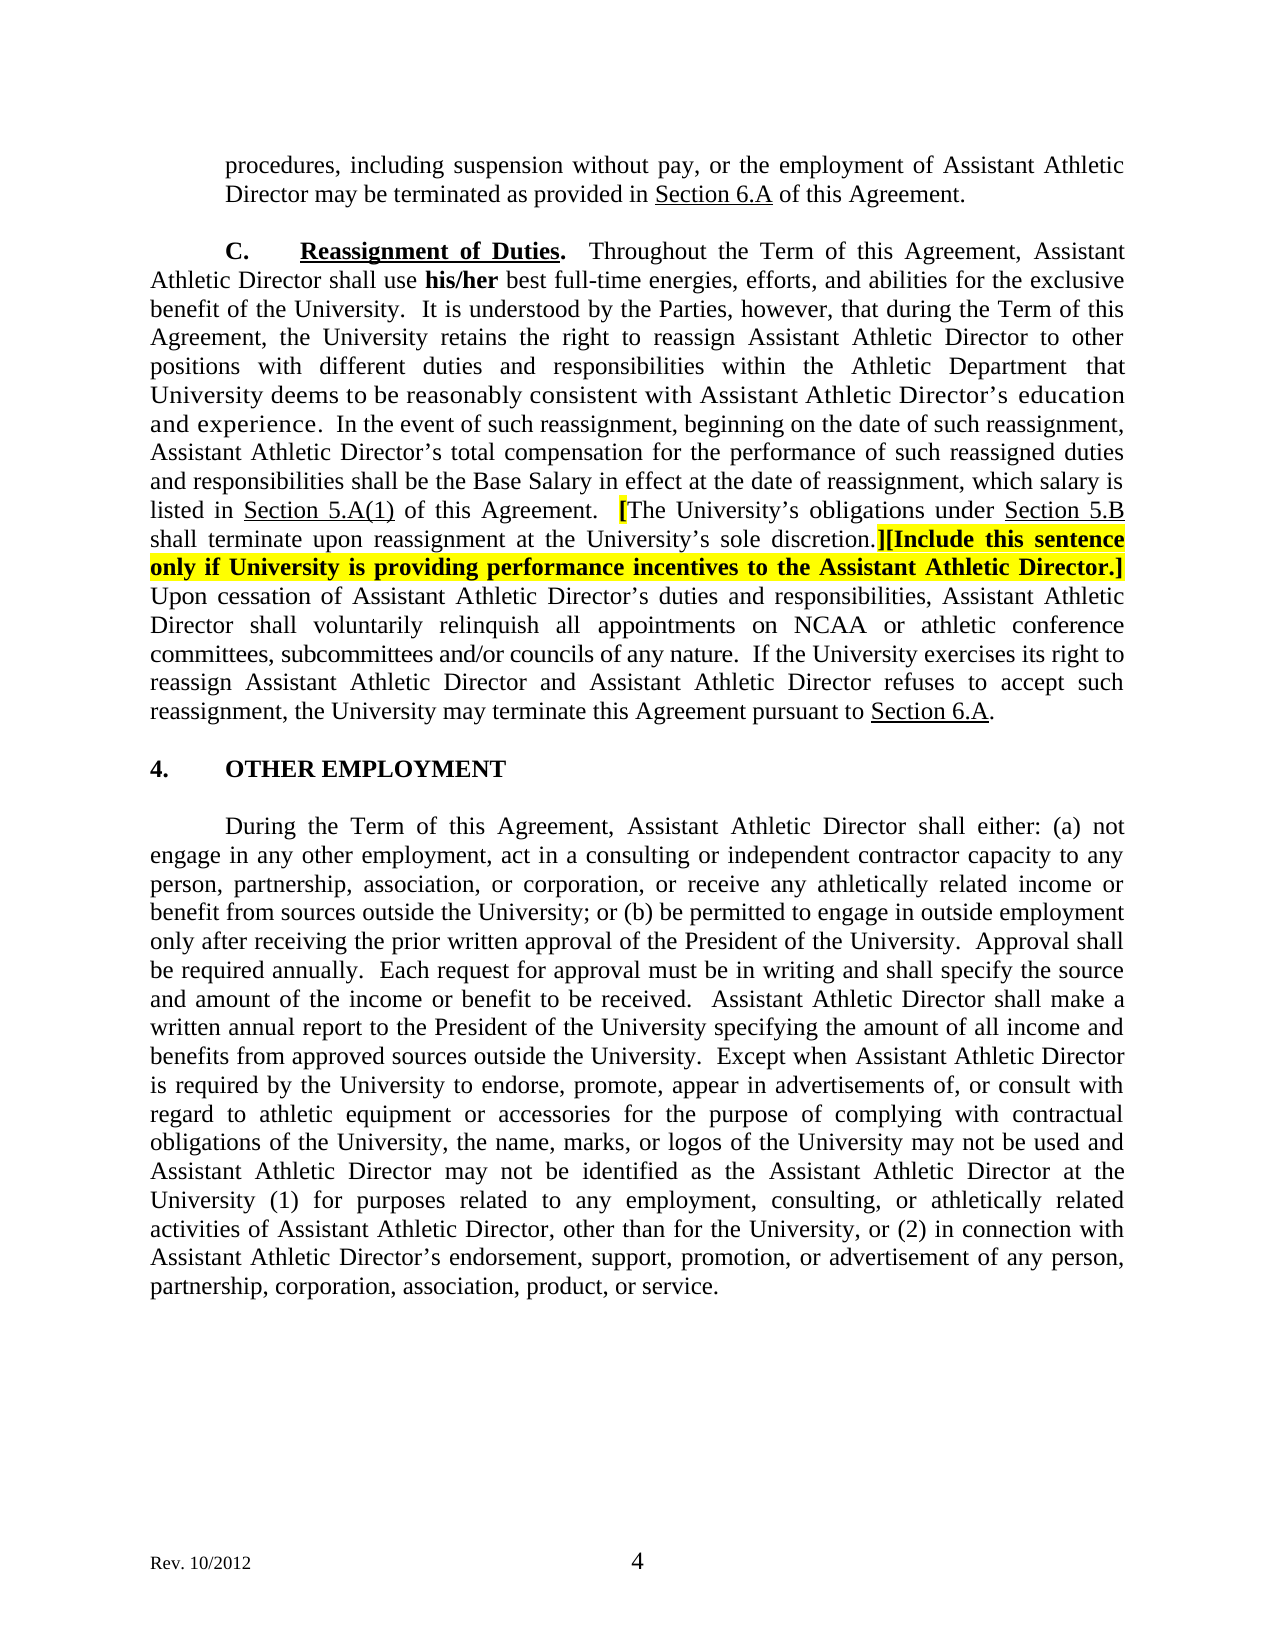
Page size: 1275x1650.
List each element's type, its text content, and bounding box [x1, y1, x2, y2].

text 4. OTHER EMPLOYMENT [150, 754, 1125, 782]
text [225, 150, 1125, 207]
text C. Reassignment of Duties. Throughout the Term of this Agreement, Assistant Athletic Director shall use his/her best full-time energies, efforts, and abilities for the exclusive benefit of the University. It is understood by the Parties, however, that during the Term of this Agreement, the University retains the right to reassign Assistant Athletic Director to other positions with different duties and responsibilities within the Athletic Department that University deems to be reasonably consistent with Assistant Athletic Director’s education and experience. In the event of such reassignment, beginning on the date of such reassignment, Assistant Athletic Director’s total compensation for the performance of such reassigned duties and responsibilities shall be the Base Salary in effect at the date of reassignment, which salary is listed in Section 5.A(1) of this Agreement. [The University’s obligations under Section 5.B shall terminate upon reassignment at the University’s sole discretion.][Include this sentence only if University is providing performance incentives to the Assistant Athletic Director.] Upon cessation of Assistant Athletic Director’s duties and responsibilities, Assistant Athletic Director shall voluntarily relinquish all appointments on NCAA or athletic conference committees, subcommittees and/or councils of any nature. If the University exercises its right to reassign Assistant Athletic Director and Assistant Athletic Director refuses to accept such reassignment, the University may terminate this Agreement pursuant to Section 6.A. [150, 581, 1125, 725]
text C. Reassignment of Duties. Throughout the Term of this Agreement, Assistant Athletic Director shall use his/her best full-time energies, efforts, and abilities for the exclusive benefit of the University. It is understood by the Parties, however, that during the Term of this Agreement, the University retains the right to reassign Assistant Athletic Director to other positions with different duties and responsibilities within the Athletic Department that University deems to be reasonably consistent with Assistant Athletic Director’s education and experience. In the event of such reassignment, beginning on the date of such reassignment, Assistant Athletic Director’s total compensation for the performance of such reassigned duties and responsibilities shall be the Base Salary in effect at the date of reassignment, which salary is listed in Section 5.A(1) of this Agreement. [The University’s obligations under Section 5.B shall terminate upon reassignment at the University’s sole discretion.][Include this sentence only if University is providing performance incentives to the Assistant Athletic Director.] Upon cessation of Assistant Athletic Director’s duties and responsibilities, Assistant Athletic Director shall voluntarily relinquish all appointments on NCAA or athletic conference committees, subcommittees and/or councils of any nature. If the University exercises its right to reassign Assistant Athletic Director and Assistant Athletic Director refuses to accept such reassignment, the University may terminate this Agreement pursuant to Section 6.A. [150, 236, 1125, 553]
text During the Term of this Agreement, Assistant Athletic Director shall either: (a) not engage in any other employment, act in a consulting or independent contractor capacity to any person, partnership, association, or corporation, or receive any athletically related income or benefit from sources outside the University; or (b) be permitted to engage in outside employment only after receiving the prior written approval of the President of the University. Approval shall be required annually. Each request for approval must be in writing and shall specify the source and amount of the income or benefit to be received. Assistant Athletic Director shall make a written annual report to the President of the University specifying the amount of all income and benefits from approved sources outside the University. Except when Assistant Athletic Director is required by the University to endorse, promote, appear in advertisements of, or consult with regard to athletic equipment or accessories for the purpose of complying with contractual obligations of the University, the name, marks, or logos of the University may not be used and Assistant Athletic Director may not be identified as the Assistant Athletic Director at the University (1) for purposes related to any employment, consulting, or athletically related activities of Assistant Athletic Director, other than for the University, or (2) in connection with Assistant Athletic Director’s endorsement, support, promotion, or advertisement of any person, partnership, corporation, association, product, or service. [150, 811, 1125, 1300]
